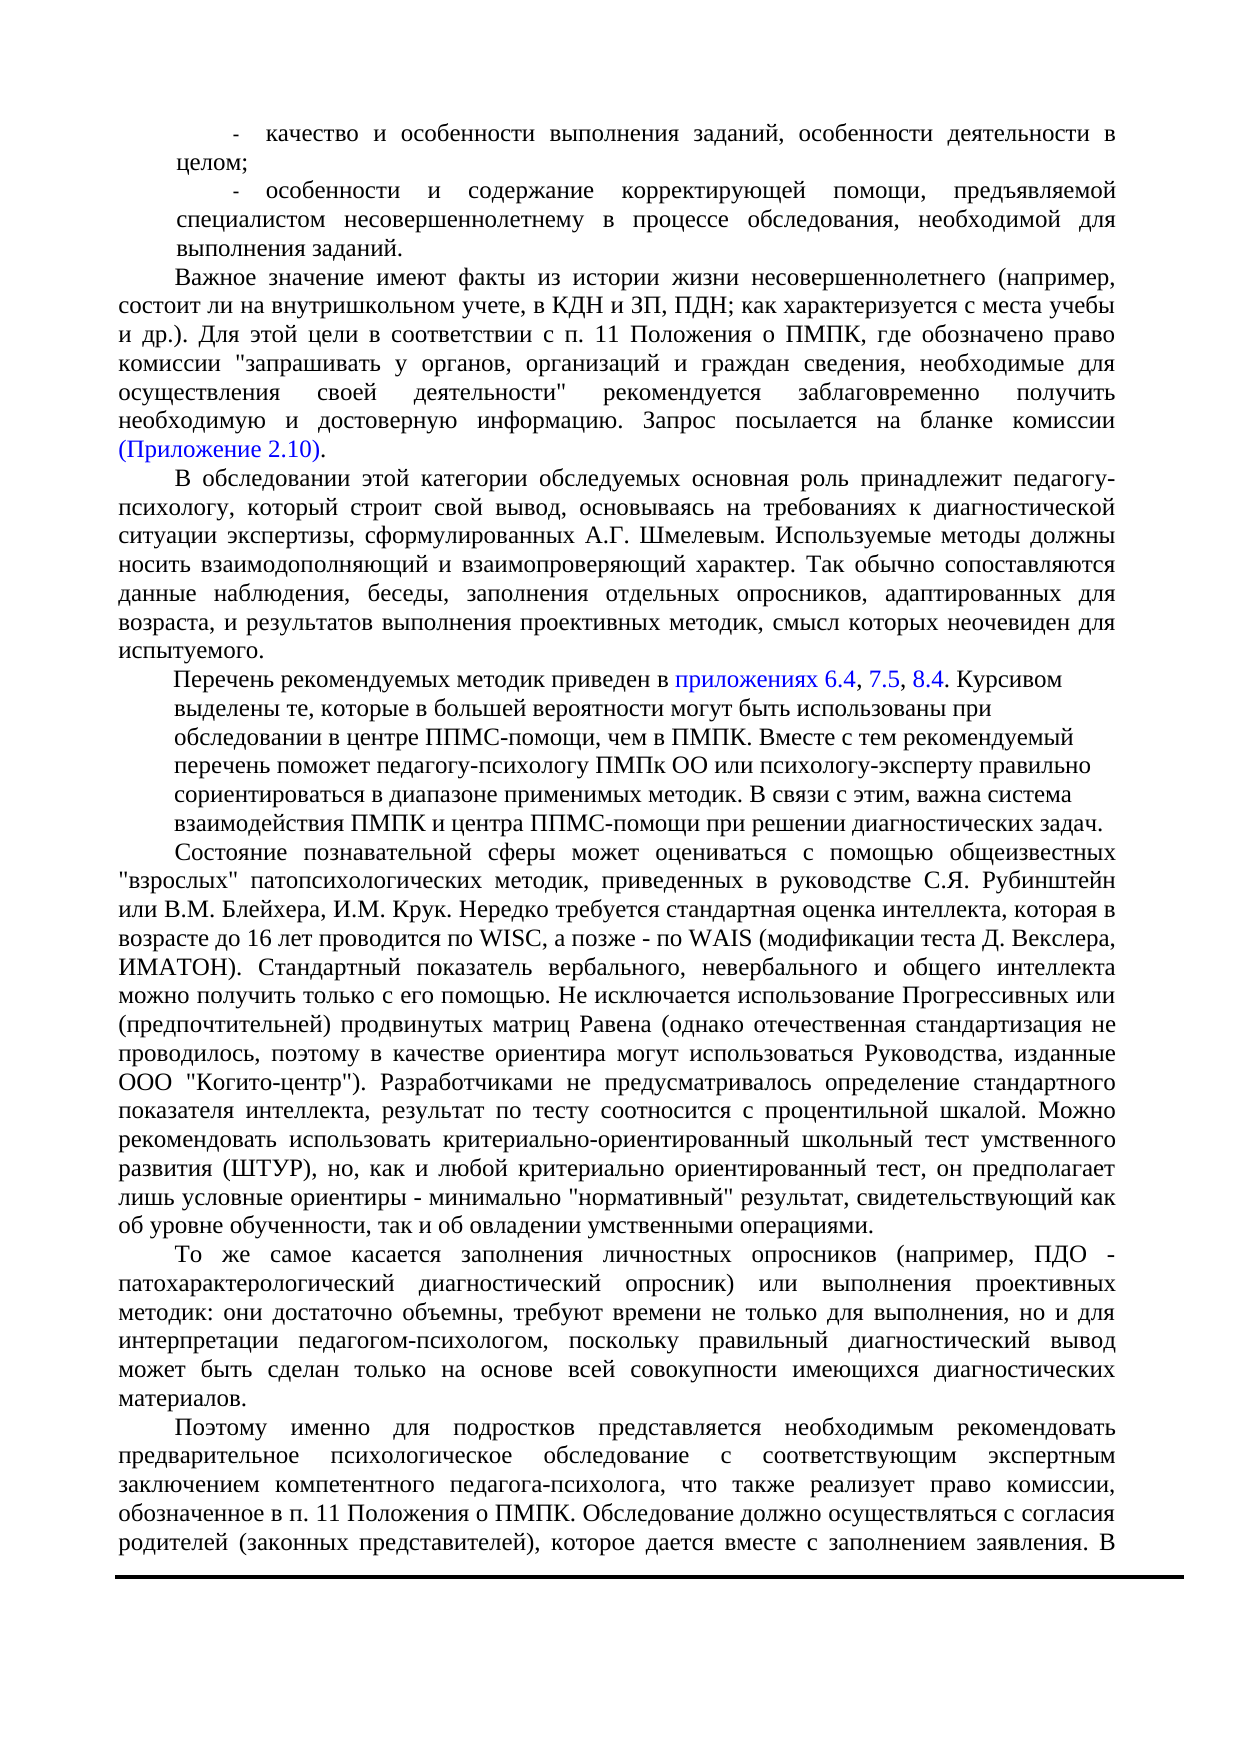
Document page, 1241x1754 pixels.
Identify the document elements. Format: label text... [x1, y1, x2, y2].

text То же самое касается заполнения личностных опросников (например, ПДО - патохарактерологический диагностический опросник) или выполнения проективных методик: они достаточно объемны, требуют времени не только для выполнения, но и для интерпретации педагогом-психологом, поскольку правильный диагностический вывод может быть сделан только на основе всей совокупности имеющихся диагностических материалов. [118, 1239, 1117, 1412]
text В обследовании этой категории обследуемых основная роль принадлежит педагогу-психологу, который строит свой вывод, основываясь на требованиях к диагностической ситуации экспертизы, сформулированных А.Г. Шмелевым. Используемые методы должны носить взаимодополняющий и взаимопроверяющий характер. Так обычно сопоставляются данные наблюдения, беседы, заполнения отдельных опросников, адаптированных для возраста, и результатов выполнения проективных методик, смысл которых неочевиден для испытуемого. [118, 463, 1117, 664]
list особенности и содержание корректирующей помощи, предъявляемой специалистом несовершеннолетнему в процессе обследования, необходимой для выполнения заданий. [176, 176, 1117, 262]
text Важное значение имеют факты из истории жизни несовершеннолетнего (например, состоит ли на внутришкольном учете, в КДН и ЗП, ПДН; как характеризуется с места учебы и др.). Для этой цели в соответствии с п. 11 Положения о ПМПК, где обозначено право комиссии "запрашивать у органов, организаций и граждан сведения, необходимые для осуществления своей деятельности" рекомендуется заблаговременно получить необходимую и достоверную информацию. Запрос посылается на бланке комиссии (Приложение 2.10). [118, 262, 1117, 463]
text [118, 1412, 1117, 1556]
list качество и особенности выполнения заданий, особенности деятельности в целом; [176, 118, 1117, 176]
text Состояние познавательной сферы может оцениваться с помощью общеизвестных "взрослых" патопсихологических методик, приведенных в руководстве С.Я. Рубинштейн или В.М. Блейхера, И.М. Крук. Нередко требуется стандартная оценка интеллекта, которая в возрасте до 16 лет проводится по WISC, а позже - по WAIS (модификации теста Д. Векслера, ИМАТОН). Стандартный показатель вербального, невербального и общего интеллекта можно получить только с его помощью. Не исключается использование Прогрессивных или (предпочтительней) продвинутых матриц Равена (однако отечественная стандартизация не проводилось, поэтому в качестве ориентира могут использоваться Руководства, изданные ООО "Когито-центр"). Разработчиками не предусматривалось определение стандартного показателя интеллекта, результат по тесту соотносится с процентильной шкалой. Можно рекомендовать использовать критериально-ориентированный школьный тест умственного развития (ШТУР), но, как и любой критериально ориентированный тест, он предполагает лишь условные ориентиры - минимально "нормативный" результат, свидетельствующий как об уровне обученности, так и об овладении умственными операциями. [118, 837, 1117, 1239]
text Перечень рекомендуемых методик приведен в приложениях 6.4, 7.5, 8.4. Курсивом выделены те, которые в большей вероятности могут быть использованы при обследовании в центре ППМС-помощи, чем в ПМПК. Вместе с тем рекомендуемый перечень поможет педагогу-психологу ПМПк ОО или психологу-эксперту правильно сориентироваться в диапазоне применимых методик. В связи с этим, важна система взаимодействия ПМПК и центра ППМС-помощи при решении диагностических задач. [173, 664, 1122, 837]
